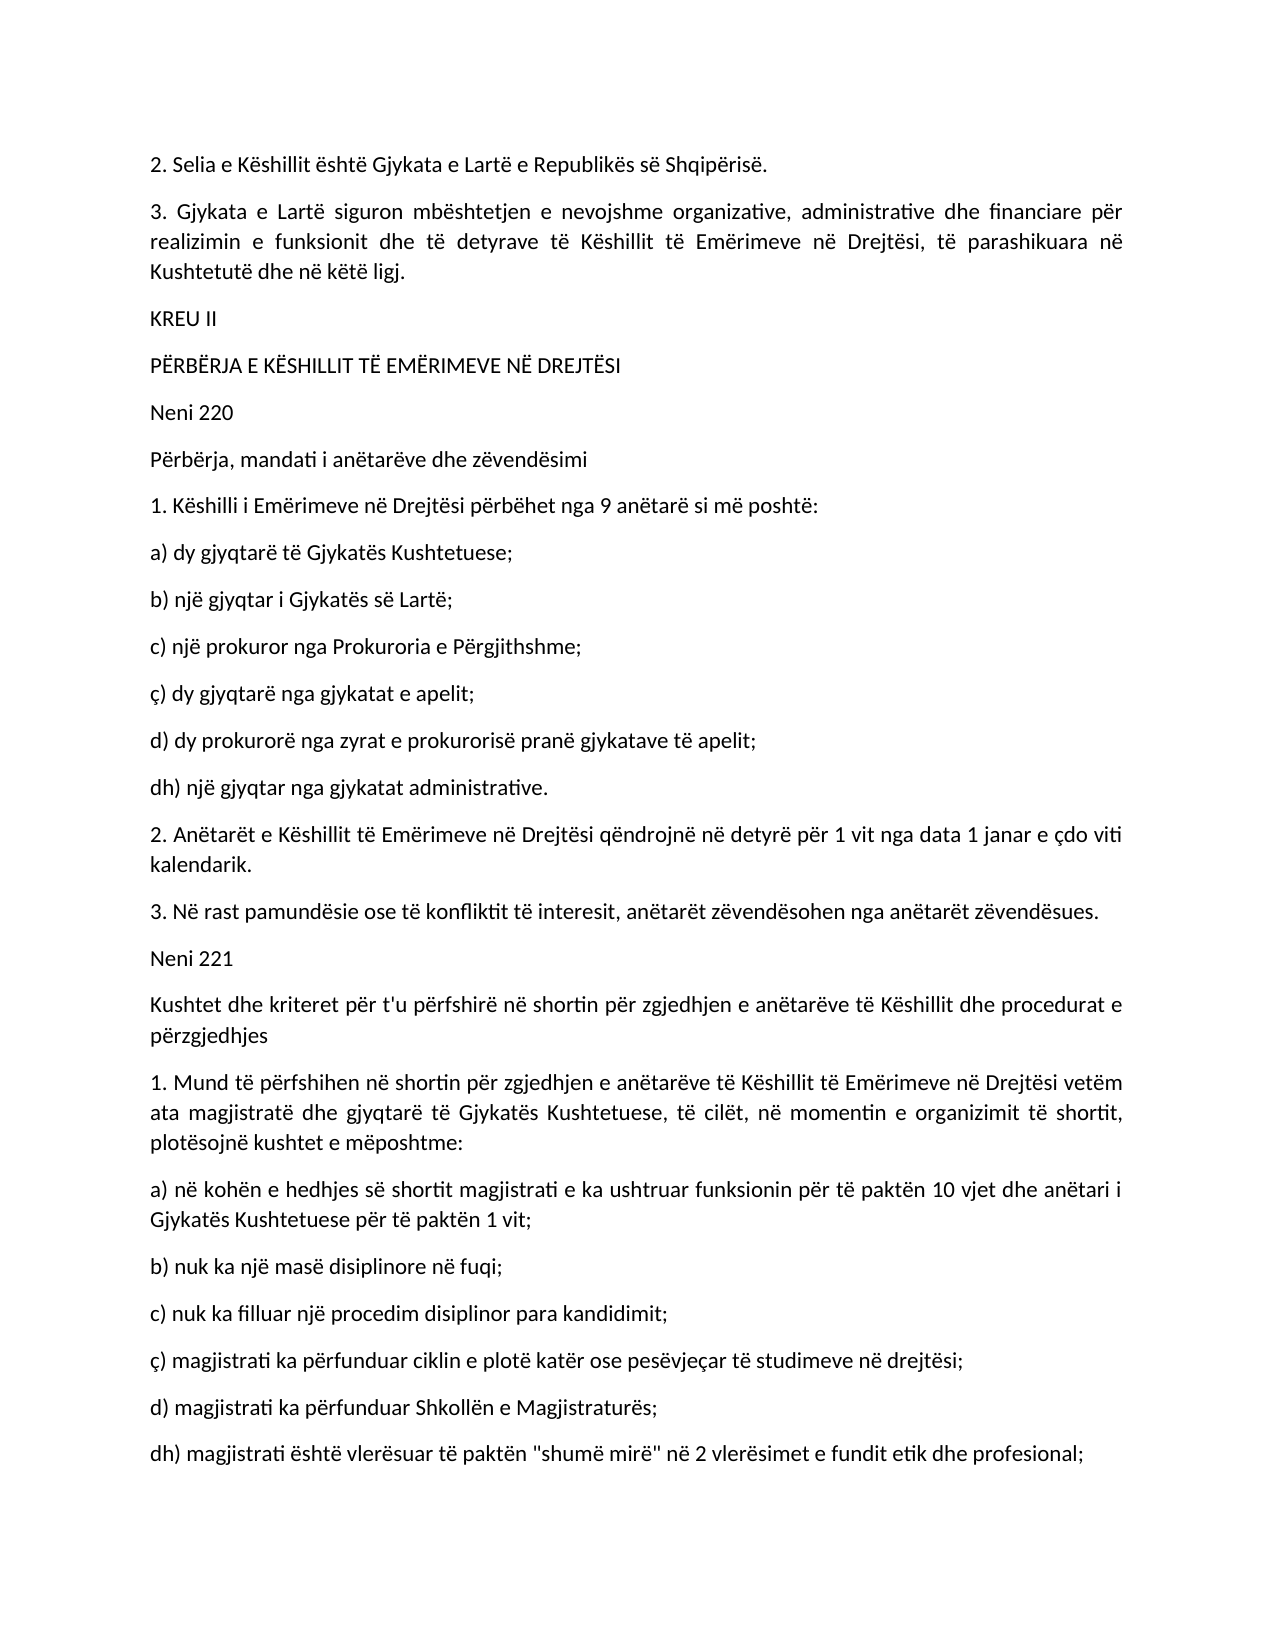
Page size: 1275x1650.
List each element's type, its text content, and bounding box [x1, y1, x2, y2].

text 2. Anëtarët e Këshillit të Emërimeve në Drejtësi qëndrojnë në detyrë për 1 vit nga data 1 janar e çdo viti kalendarik. [150, 820, 1125, 878]
text ç) magjistrati ka përfunduar ciklin e plotë katër ose pesëvjeçar të studimeve në drejtësi; [150, 1346, 1125, 1374]
text b) një gjyqtar i Gjykatës së Lartë; [150, 585, 1125, 613]
text PËRBËRJA E KËSHILLIT TË EMËRIMEVE NË DREJTËSI [150, 351, 1125, 379]
text 3. Në rast pamundësie ose të konfliktit të interesit, anëtarët zëvendësohen nga anëtarët zëvendësues. [150, 897, 1125, 925]
text KREU II [150, 304, 1125, 332]
text c) një prokuror nga Prokuroria e Përgjithshme; [150, 632, 1125, 660]
text Neni 221 [150, 944, 1125, 972]
text d) magjistrati ka përfunduar Shkollën e Magjistraturës; [150, 1393, 1125, 1421]
text Përbërja, mandati i anëtarëve dhe zëvendësimi [150, 445, 1125, 473]
text c) nuk ka filluar një procedim disiplinor para kandidimit; [150, 1299, 1125, 1327]
text Neni 220 [150, 398, 1125, 426]
text 2. Selia e Këshillit është Gjykata e Lartë e Republikës së Shqipërisë. [150, 150, 1125, 178]
text 3. Gjykata e Lartë siguron mbështetjen e nevojshme organizative, administrative dhe financiare për realizimin e funksionit dhe të detyrave të Këshillit të Emërimeve në Drejtësi, të parashikuara në Kushtetutë dhe në këtë ligj. [150, 197, 1125, 285]
text d) dy prokurorë nga zyrat e prokurorisë pranë gjykatave të apelit; [150, 726, 1125, 754]
text b) nuk ka një masë disiplinore në fuqi; [150, 1252, 1125, 1280]
text ç) dy gjyqtarë nga gjykatat e apelit; [150, 679, 1125, 707]
text Kushtet dhe kriteret për t'u përfshirë në shortin për zgjedhjen e anëtarëve të Këshillit dhe procedurat e përzgjedhjes [150, 991, 1125, 1049]
text 1. Këshilli i Emërimeve në Drejtësi përbëhet nga 9 anëtarë si më poshtë: [150, 492, 1125, 520]
text a) dy gjyqtarë të Gjykatës Kushtetuese; [150, 538, 1125, 567]
text 1. Mund të përfshihen në shortin për zgjedhjen e anëtarëve të Këshillit të Emërimeve në Drejtësi vetëm ata magjistratë dhe gjyqtarë të Gjykatës Kushtetuese, të cilët, në momentin e organizimit të shortit, plotësojnë kushtet e mëposhtme: [150, 1068, 1125, 1156]
text dh) magjistrati është vlerësuar të paktën "shumë mirë" në 2 vlerësimet e fundit etik dhe profesional; [150, 1439, 1125, 1468]
text a) në kohën e hedhjes së shortit magjistrati e ka ushtruar funksionin për të paktën 10 vjet dhe anëtari i Gjykatës Kushtetuese për të paktën 1 vit; [150, 1175, 1125, 1233]
text dh) një gjyqtar nga gjykatat administrative. [150, 773, 1125, 801]
